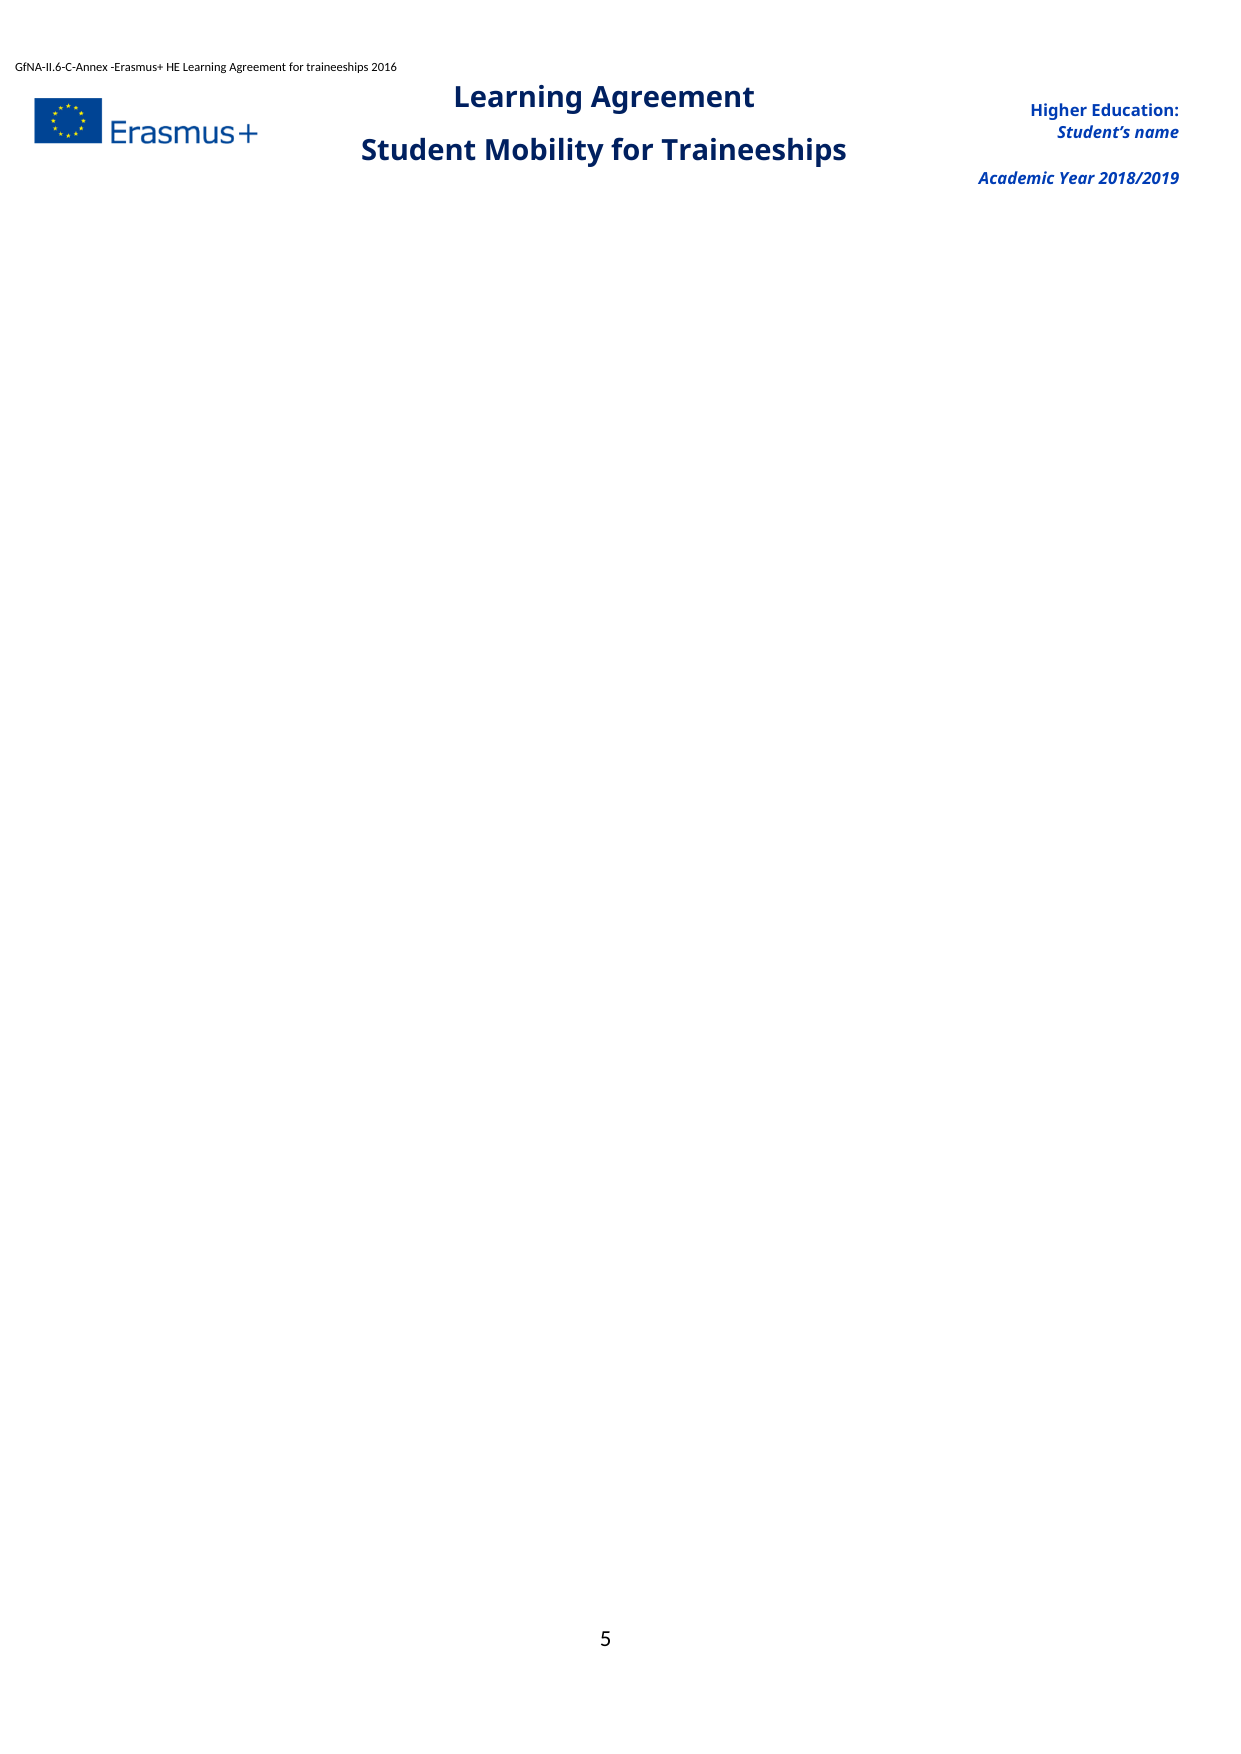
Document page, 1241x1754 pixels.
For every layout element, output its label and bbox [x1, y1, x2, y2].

picture [34, 98, 258, 144]
